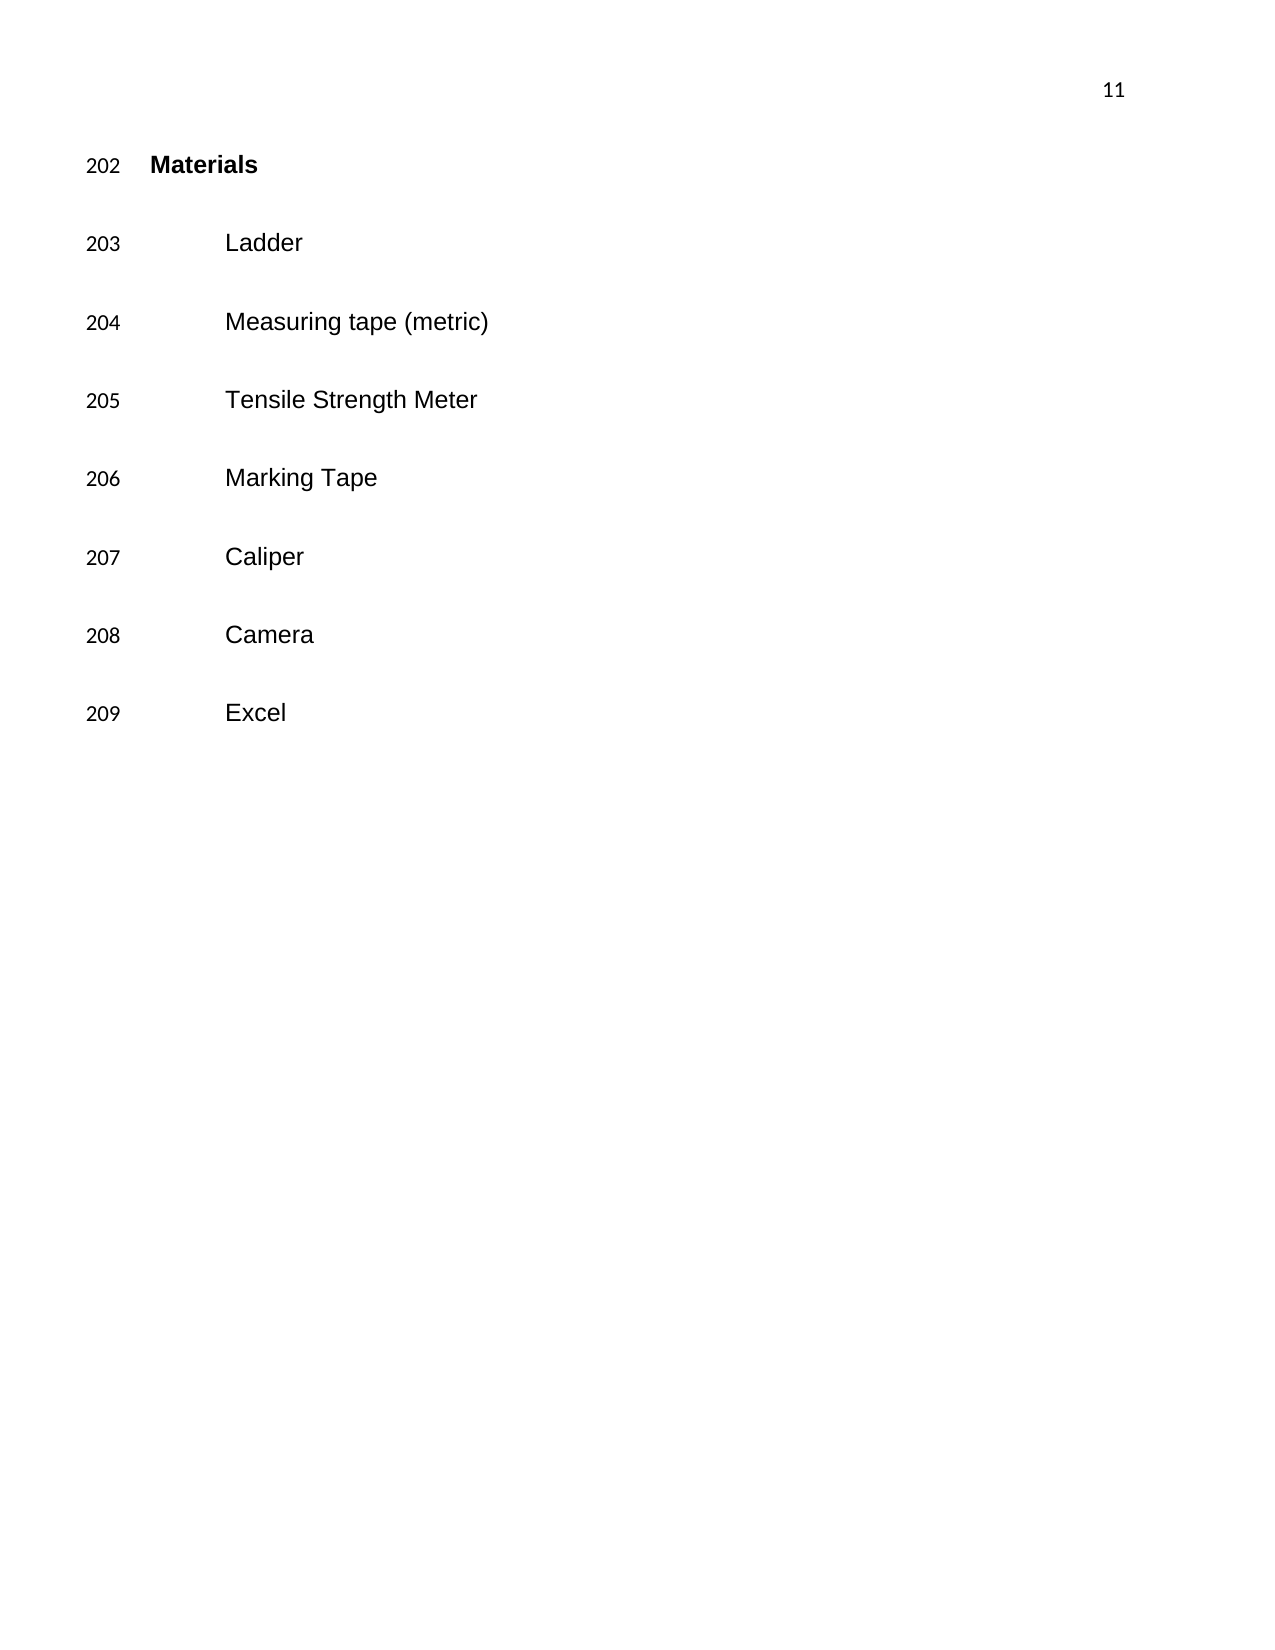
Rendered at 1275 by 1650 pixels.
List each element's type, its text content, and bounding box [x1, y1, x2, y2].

text Caliper [150, 542, 1125, 570]
text Materials [150, 150, 1125, 179]
text Marking Tape [150, 463, 1125, 492]
text Tensile Strength Meter [150, 385, 1125, 414]
text Ladder [150, 228, 1125, 257]
text Camera [150, 620, 1125, 649]
text Excel [150, 698, 1125, 727]
text Measuring tape (metric) [150, 307, 1125, 335]
